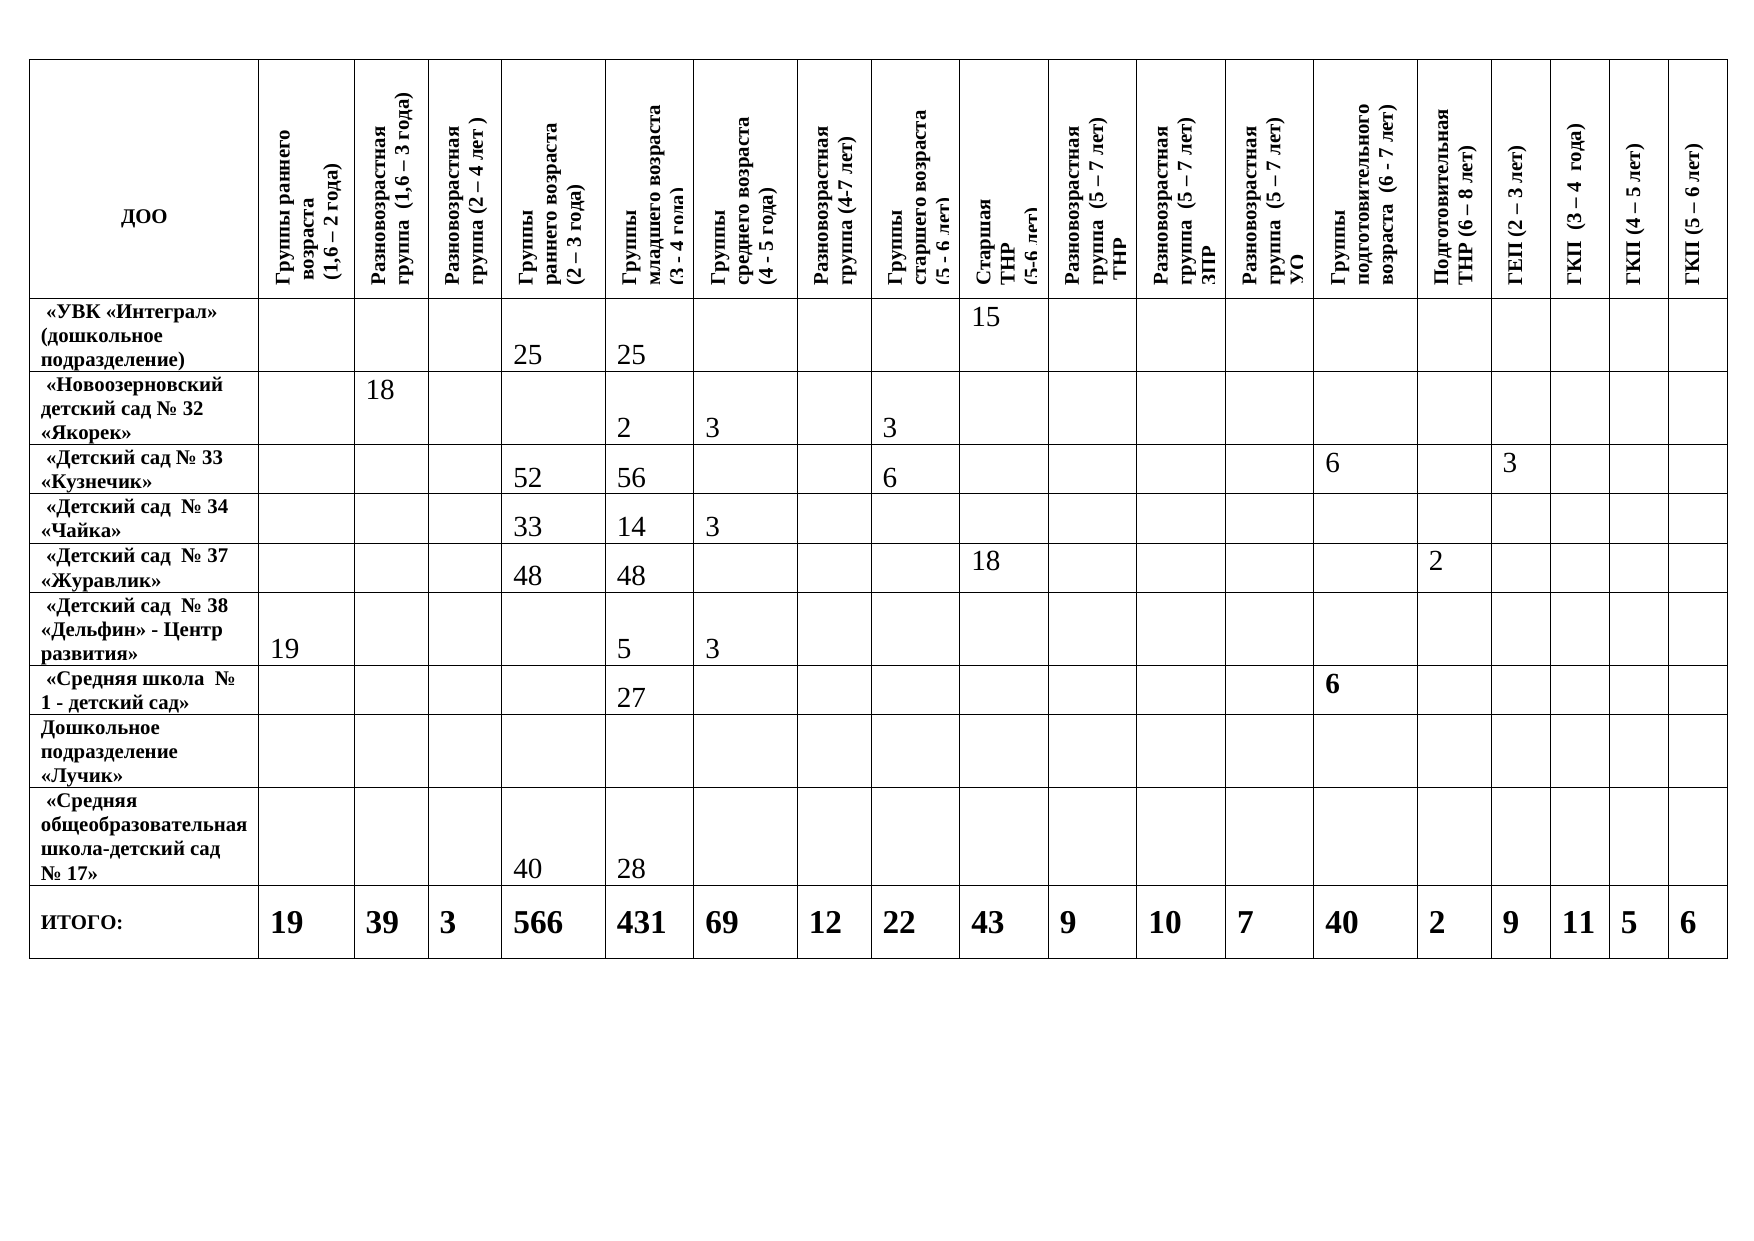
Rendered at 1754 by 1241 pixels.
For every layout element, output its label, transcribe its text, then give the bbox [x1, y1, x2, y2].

table_cell [355, 445, 428, 493]
table_cell [1418, 372, 1491, 444]
table_cell [1137, 544, 1225, 592]
table_cell [694, 715, 797, 787]
table_cell [1137, 593, 1225, 665]
table_cell [1226, 299, 1313, 371]
table_cell [1492, 593, 1550, 665]
table_cell [1137, 666, 1225, 714]
table_cell [429, 372, 501, 444]
table_cell [355, 788, 428, 884]
table_cell [502, 372, 605, 444]
table_cell [1314, 299, 1417, 371]
table_cell [259, 299, 354, 371]
table_cell 33 [502, 494, 605, 542]
table_cell [960, 494, 1048, 542]
table_cell Группы подготовительного возраста (6 - 7 лет) [1314, 60, 1417, 298]
table_cell [1610, 372, 1668, 444]
table_cell 15 [960, 299, 1048, 371]
table_cell 6 [1669, 886, 1727, 958]
table_cell [1492, 666, 1550, 714]
table_cell 56 [606, 445, 693, 493]
table_cell [1669, 372, 1727, 444]
table_cell [1492, 299, 1550, 371]
table_cell [960, 445, 1048, 493]
table_cell ГЕП (2 – 3 лет) [1492, 60, 1550, 298]
table_cell [429, 299, 501, 371]
table_cell 5 [606, 593, 693, 665]
table_cell 40 [1314, 886, 1417, 958]
table_cell [1314, 593, 1417, 665]
table_cell [798, 715, 871, 787]
table_cell [1226, 544, 1313, 592]
table_cell [1669, 788, 1727, 884]
table_cell 39 [355, 886, 428, 958]
table_cell [694, 788, 797, 884]
table_cell [1226, 788, 1313, 884]
table_cell [872, 593, 959, 665]
table_cell [1610, 666, 1668, 714]
table_cell Разновозрастная группа (5 – 7 лет) УО [1226, 60, 1313, 298]
table_cell [1492, 715, 1550, 787]
table_cell Разновозрастная группа (5 – 7 лет) ЗПР [1137, 60, 1225, 298]
table_cell 18 [355, 372, 428, 444]
table_cell [1551, 715, 1609, 787]
table_cell [1137, 372, 1225, 444]
table_cell 9 [1492, 886, 1550, 958]
table_cell Группы среднего возраста (4 - 5 года) [694, 60, 797, 298]
table_cell [1610, 593, 1668, 665]
table_cell «Новоозерновский детский сад № 32 «Якорек» [30, 372, 258, 444]
table_cell Разновозрастная группа (5 – 7 лет) ТНР [1049, 60, 1136, 298]
table_cell [1492, 788, 1550, 884]
table_cell [429, 544, 501, 592]
table_cell Разновозрастная группа (1,6 – 3 года) [355, 60, 428, 298]
table_cell [1418, 494, 1491, 542]
table_cell [1137, 299, 1225, 371]
table_cell [1669, 445, 1727, 493]
table_cell [798, 494, 871, 542]
table_cell [259, 788, 354, 884]
table_cell [1049, 666, 1136, 714]
table_cell [355, 299, 428, 371]
table_cell «Детский сад № 34 «Чайка» [30, 494, 258, 542]
table_cell [259, 544, 354, 592]
table_cell [1551, 666, 1609, 714]
table_cell [694, 445, 797, 493]
table_cell [1551, 445, 1609, 493]
table_cell [872, 299, 959, 371]
table_cell 28 [606, 788, 693, 884]
table_cell 3 [694, 494, 797, 542]
table_cell [798, 372, 871, 444]
table_cell [1137, 788, 1225, 884]
table_cell [872, 788, 959, 884]
table_cell [1049, 299, 1136, 371]
table_cell [960, 666, 1048, 714]
table_cell [1669, 494, 1727, 542]
table_cell [259, 715, 354, 787]
table_cell 6 [1314, 445, 1417, 493]
table_cell ГКП (5 – 6 лет) [1669, 60, 1727, 298]
table_cell [429, 788, 501, 884]
table_cell [872, 544, 959, 592]
table_cell 3 [694, 593, 797, 665]
table_cell [429, 666, 501, 714]
table_cell [1610, 788, 1668, 884]
table_cell 19 [259, 886, 354, 958]
table_cell [798, 788, 871, 884]
table_cell [1492, 494, 1550, 542]
table_cell [1551, 544, 1609, 592]
table_cell [1669, 593, 1727, 665]
table_cell [1610, 494, 1668, 542]
table_cell 18 [960, 544, 1048, 592]
table_cell [694, 666, 797, 714]
table_cell [798, 445, 871, 493]
table_cell [1314, 544, 1417, 592]
table_cell [1669, 544, 1727, 592]
table_cell [1610, 445, 1668, 493]
table_cell 6 [872, 445, 959, 493]
table_cell [429, 445, 501, 493]
table_cell [1551, 593, 1609, 665]
table_cell [1610, 544, 1668, 592]
table_cell [1551, 299, 1609, 371]
table_cell 48 [606, 544, 693, 592]
table_cell 10 [1137, 886, 1225, 958]
table_cell 40 [502, 788, 605, 884]
table_cell [1137, 494, 1225, 542]
table_cell Разновозрастная группа (2 – 4 лет ) [429, 60, 501, 298]
table_cell [429, 715, 501, 787]
table_cell [872, 715, 959, 787]
table_cell [1669, 715, 1727, 787]
table_cell ИТОГО: [30, 886, 258, 958]
table_cell 3 [694, 372, 797, 444]
table_cell Группы раннего возраста (1,6 – 2 года) [259, 60, 354, 298]
table_cell [1314, 788, 1417, 884]
table_cell [1226, 666, 1313, 714]
table_cell [960, 372, 1048, 444]
table_cell [259, 494, 354, 542]
table_cell [1418, 445, 1491, 493]
table_cell [872, 666, 959, 714]
table_cell [1551, 494, 1609, 542]
table_cell [1551, 788, 1609, 884]
table_cell 5 [1610, 886, 1668, 958]
table_cell 9 [1049, 886, 1136, 958]
table_cell Подготовительная ТНР (6 – 8 лет) [1418, 60, 1491, 298]
table_cell [1226, 494, 1313, 542]
table_cell [1669, 299, 1727, 371]
table_cell Старшая ТНР (5-6 лет) [960, 60, 1048, 298]
table_cell [502, 593, 605, 665]
table_cell 3 [429, 886, 501, 958]
table_cell 48 [502, 544, 605, 592]
table_cell [1226, 372, 1313, 444]
table_cell [1226, 593, 1313, 665]
table_cell [1314, 715, 1417, 787]
table_cell [1226, 445, 1313, 493]
table_cell Группы младшего возраста (3 - 4 года) [606, 60, 693, 298]
table_cell 52 [502, 445, 605, 493]
table_cell [1314, 494, 1417, 542]
table_cell [1418, 593, 1491, 665]
table_cell [1049, 715, 1136, 787]
table_cell [606, 715, 693, 787]
table_cell [1669, 666, 1727, 714]
table_cell [355, 715, 428, 787]
table_cell [1049, 494, 1136, 542]
table_cell [798, 593, 871, 665]
table_cell 7 [1226, 886, 1313, 958]
table_cell 431 [606, 886, 693, 958]
table_cell 19 [259, 593, 354, 665]
table_cell [798, 666, 871, 714]
table_cell [502, 715, 605, 787]
table_cell 14 [606, 494, 693, 542]
table_cell [1492, 544, 1550, 592]
table_cell «Детский сад № 33 «Кузнечик» [30, 445, 258, 493]
table_cell [259, 372, 354, 444]
table_cell 3 [1492, 445, 1550, 493]
table_cell [1314, 372, 1417, 444]
table_cell 11 [1551, 886, 1609, 958]
table_cell [1418, 715, 1491, 787]
table_cell 12 [798, 886, 871, 958]
table_cell 3 [872, 372, 959, 444]
table_cell 69 [694, 886, 797, 958]
table_cell 27 [606, 666, 693, 714]
table_cell «Детский сад № 38 «Дельфин» - Центр развития» [30, 593, 258, 665]
table_cell 2 [1418, 544, 1491, 592]
table_cell 43 [960, 886, 1048, 958]
table_cell [1137, 715, 1225, 787]
table_cell [1049, 788, 1136, 884]
table_cell [1418, 788, 1491, 884]
table_cell [355, 494, 428, 542]
table_cell [1551, 372, 1609, 444]
table_cell [259, 445, 354, 493]
table_cell [960, 715, 1048, 787]
table_cell 566 [502, 886, 605, 958]
table_cell ДОО [30, 60, 258, 298]
table_cell [355, 666, 428, 714]
table_cell 25 [502, 299, 605, 371]
table_cell Разновозрастная группа (4-7 лет) [798, 60, 871, 298]
table_cell [1610, 299, 1668, 371]
table_cell [694, 544, 797, 592]
table_cell [355, 544, 428, 592]
table_cell [1418, 666, 1491, 714]
table_cell [429, 494, 501, 542]
table_cell [1049, 372, 1136, 444]
table_cell [872, 494, 959, 542]
table_cell [1049, 593, 1136, 665]
table_cell [1049, 544, 1136, 592]
table_cell [960, 788, 1048, 884]
table_cell [502, 666, 605, 714]
table_cell 25 [606, 299, 693, 371]
table_cell [429, 593, 501, 665]
table_cell [1226, 715, 1313, 787]
table_cell «Средняя общеобразовательная школа-детский сад № 17» [30, 788, 258, 884]
table_cell 2 [606, 372, 693, 444]
table_cell 22 [872, 886, 959, 958]
table_cell «Детский сад № 37 «Журавлик» [30, 544, 258, 592]
table_cell «Средняя школа № 1 - детский сад» [30, 666, 258, 714]
table_cell ГКП (4 – 5 лет) [1610, 60, 1668, 298]
table_cell [1492, 372, 1550, 444]
table_cell Группы раннего возраста (2 – 3 года) [502, 60, 605, 298]
table_cell [259, 666, 354, 714]
table_cell ГКП (3 – 4 года) [1551, 60, 1609, 298]
table_cell 2 [1418, 886, 1491, 958]
table_cell [1137, 445, 1225, 493]
table_cell Дошкольное подразделение «Лучик» [30, 715, 258, 787]
table_cell [960, 593, 1048, 665]
table_cell 6 [1314, 666, 1417, 714]
table_cell [355, 593, 428, 665]
table_cell «УВК «Интеграл» (дошкольное подразделение) [30, 299, 258, 371]
table_cell [798, 544, 871, 592]
table_cell [1610, 715, 1668, 787]
table_cell [1049, 445, 1136, 493]
table_cell [798, 299, 871, 371]
table_cell Группы старшего возраста (5 - 6 лет) [872, 60, 959, 298]
table_cell [1418, 299, 1491, 371]
table_cell [694, 299, 797, 371]
